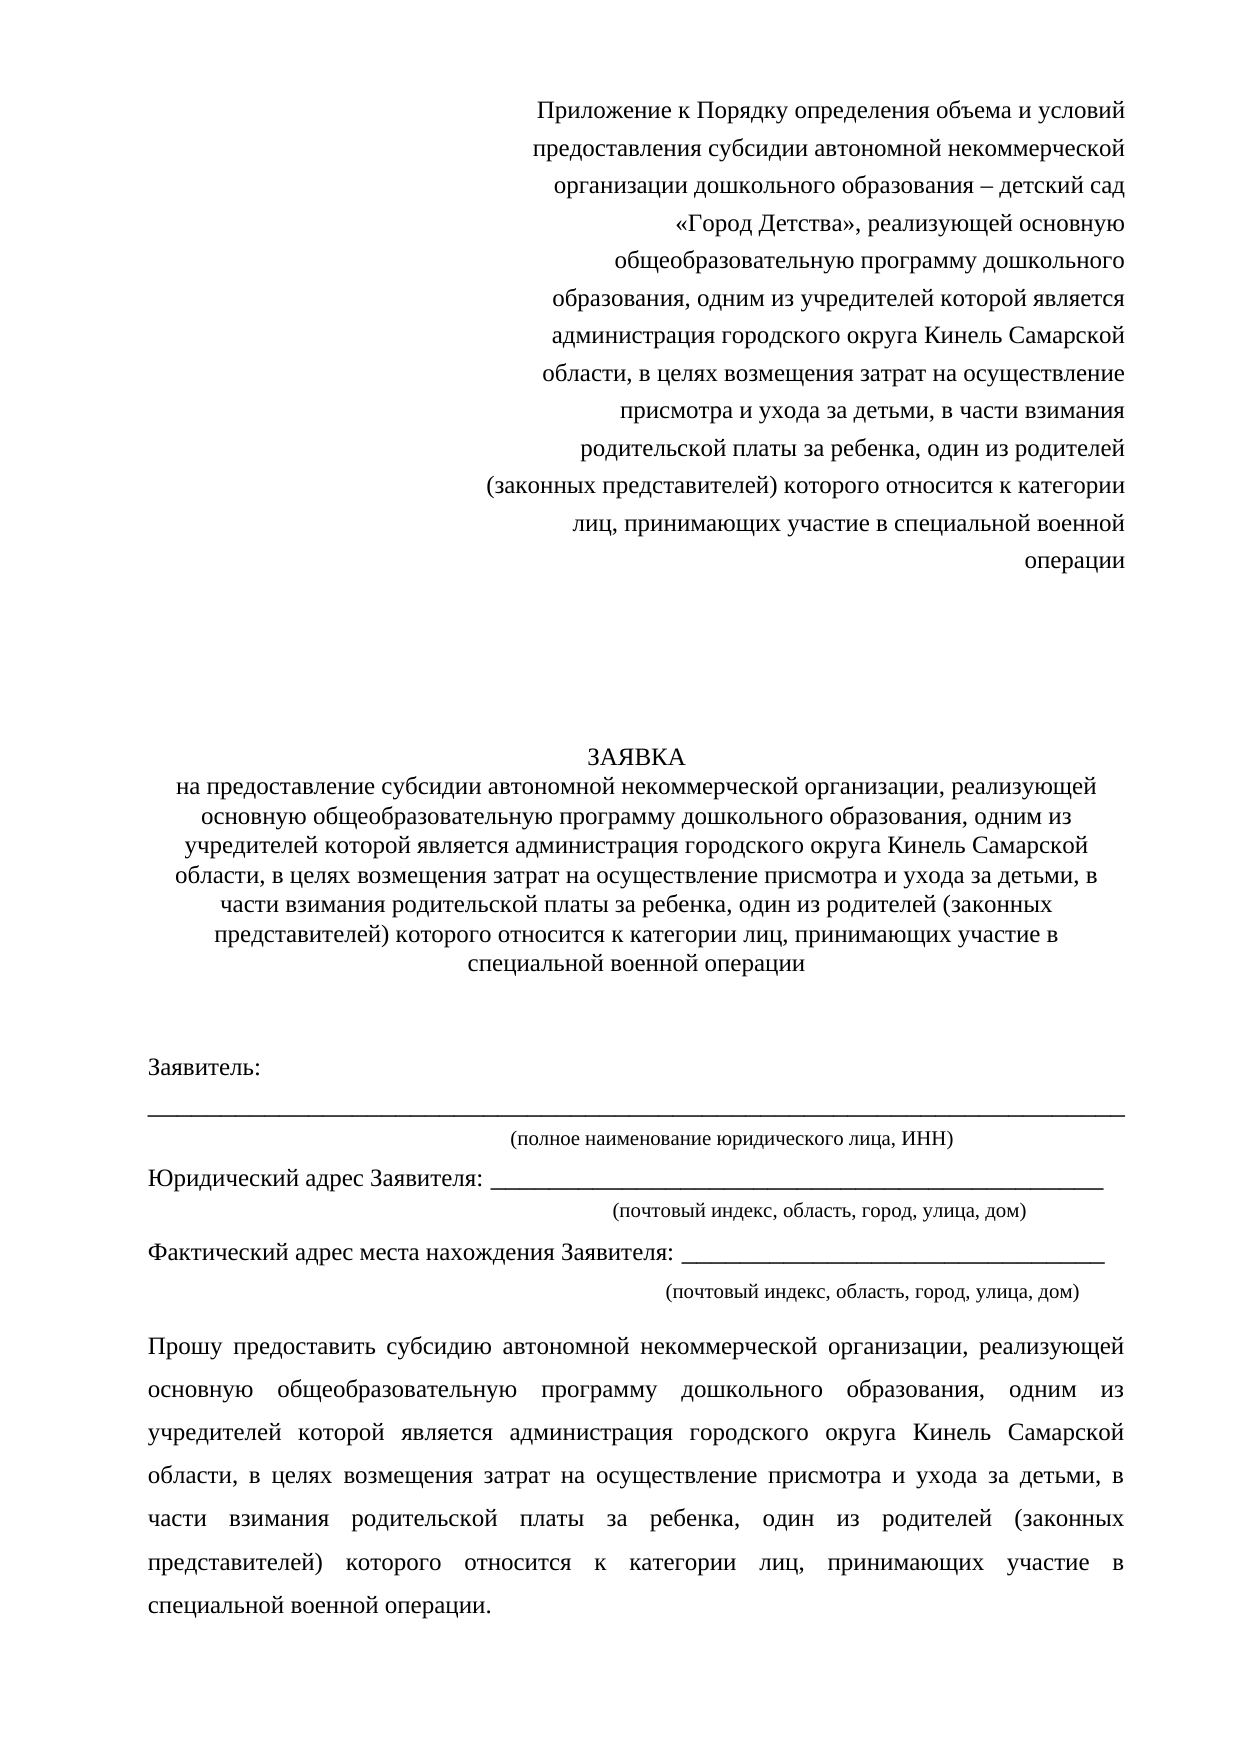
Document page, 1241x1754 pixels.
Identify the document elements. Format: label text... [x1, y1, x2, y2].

text Фактический адрес места нахождения Заявителя: _____________________________ [148, 1233, 1125, 1266]
text Юридический адрес Заявителя: __________________________________________ [148, 1159, 1125, 1193]
text Прошу предоставить субсидию автономной некоммерческой организации, реализующей основную общеобразовательную программу дошкольного образования, одним из учредителей которой является администрация городского округа Кинель Самарской области, в целях возмещения затрат на осуществление присмотра и ухода за детьми, в части взимания родительской платы за ребенка, один из родителей (законных представителей) которого относится к категории лиц, принимающих участие в специальной военной операции. [148, 1331, 1125, 1618]
text на предоставление субсидии автономной некоммерческой организации, реализующей основную общеобразовательную программу дошкольного образования, одним из учредителей которой является администрация городского округа Кинель Самарской области, в целях возмещения затрат на осуществление присмотра и ухода за детьми, в части взимания родительской платы за ребенка, один из родителей (законных представителей) которого относится к категории лиц, принимающих участие в специальной военной операции [148, 771, 1125, 977]
text Приложение к Порядку определения объема и условий предоставления субсидии автономной некоммерческой организации дошкольного образования – детский сад «Город Детства», реализующей основную общеобразовательную программу дошкольного образования, одним из учредителей которой является администрация городского округа Кинель Самарской области, в целях возмещения затрат на осуществление присмотра и ухода за детьми, в части взимания родительской платы за ребенка, один из родителей (законных представителей) которого относится к категории лиц, принимающих участие в специальной военной операции [484, 89, 1125, 576]
text (почтовый индекс, область, город, улица, дом) [148, 1279, 1125, 1303]
text Заявитель: ___________________________________________________________________ [148, 1052, 1125, 1115]
text ЗАЯВКА [148, 742, 1125, 771]
text (полное наименование юридического лица, ИНН) [148, 1126, 1125, 1150]
text (почтовый индекс, область, город, улица, дом) [148, 1198, 1125, 1222]
